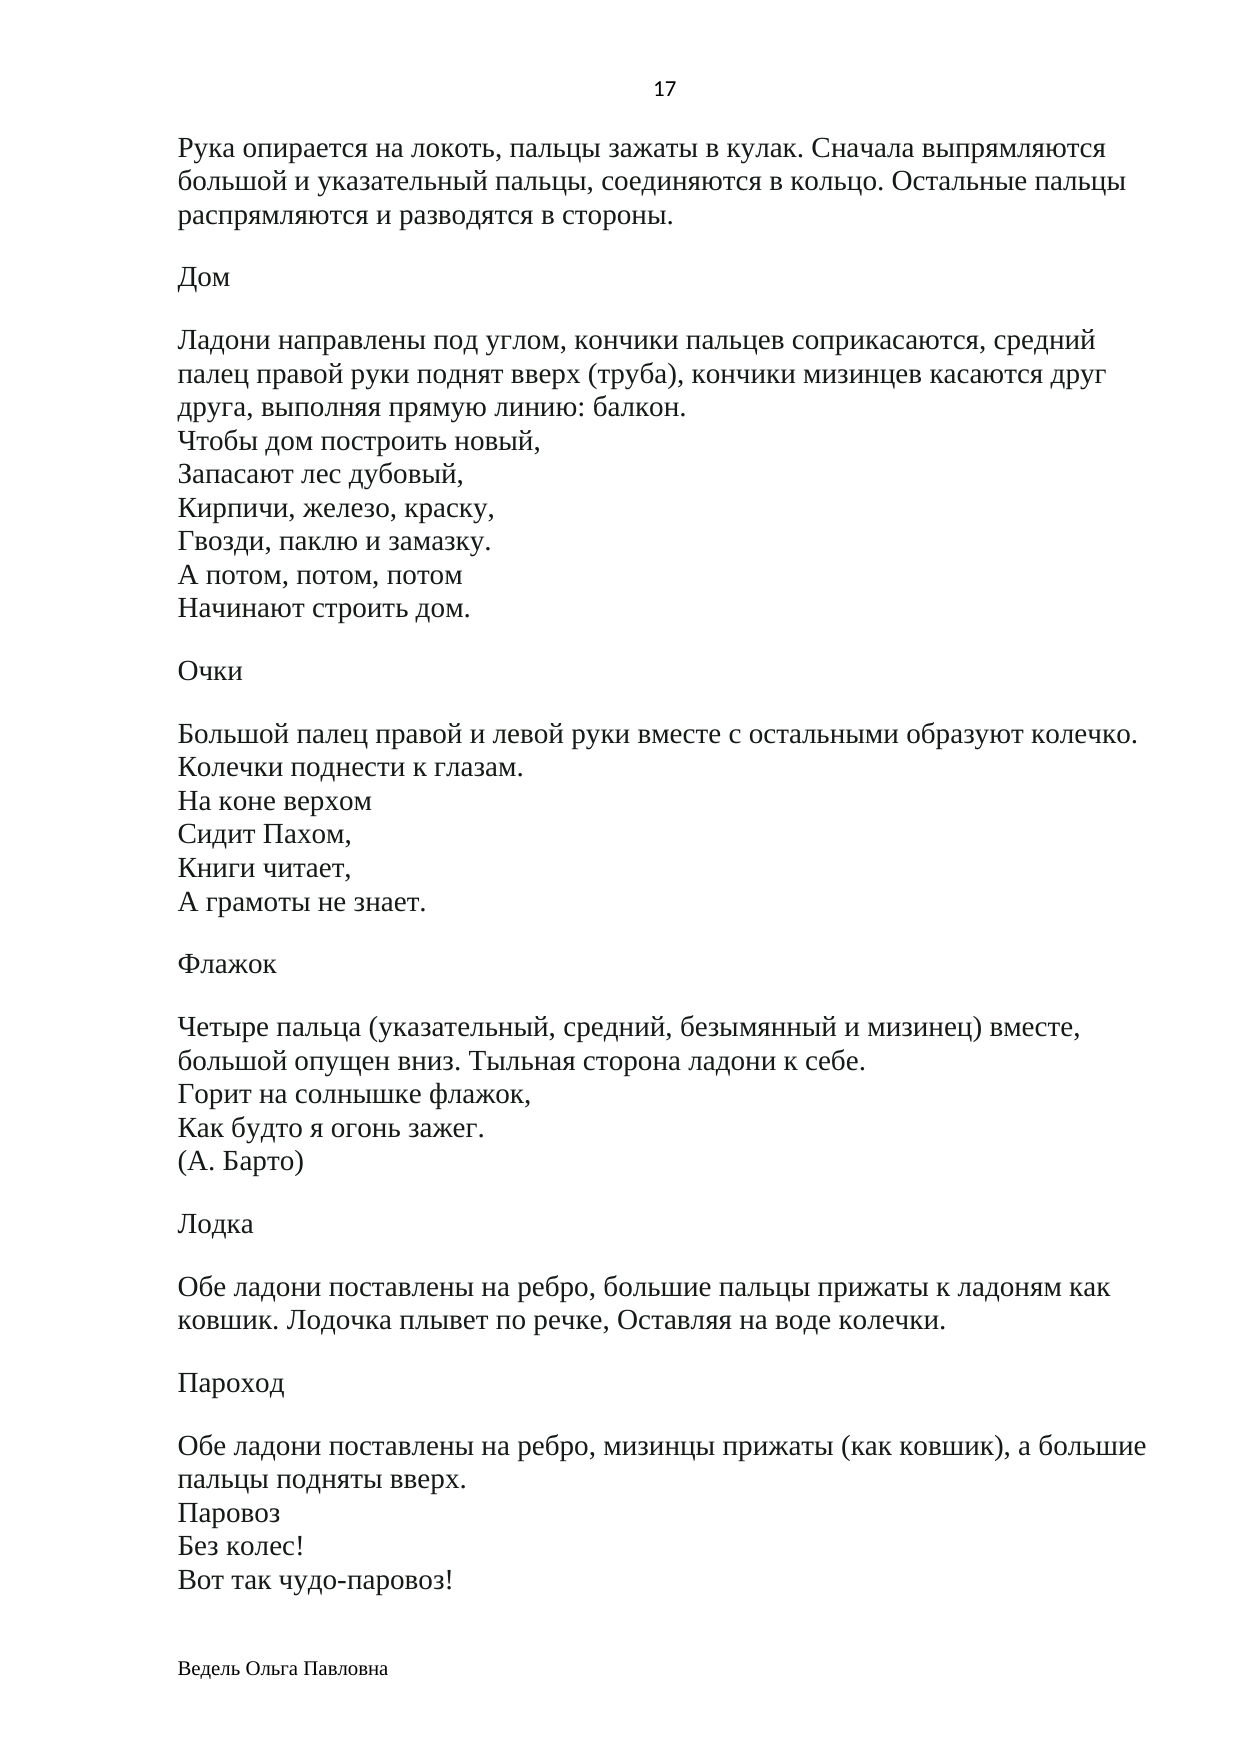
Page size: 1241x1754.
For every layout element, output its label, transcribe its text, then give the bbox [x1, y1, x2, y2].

text Большой палец правой и левой руки вместе с остальными образуют колечко. Колечки поднести к глазам. На коне верхом Сидит Пахом, Книги читает, А грамоты не знает. [177, 716, 1152, 917]
text Лодка [177, 1206, 1152, 1239]
text Ладони направлены под углом, кончики пальцев соприкасаются, средний палец правой руки поднят вверх (труба), кончики мизинцев касаются друг друга, выполняя прямую линию: балкон. Чтобы дом построить новый, Запасают лес дубовый, Кирпичи, железо, краску, Гвозди, паклю и замазку. А потом, потом, потом Начинают строить дом. [177, 322, 1152, 624]
text Очки [177, 653, 1152, 687]
text Рука опирается на локоть, пальцы зажаты в кулак. Сначала выпрямляются большой и указательный пальцы, соединяются в кольцо. Остальные пальцы распрямляются и разводятся в стороны. [177, 130, 1152, 230]
text Дом [177, 259, 1152, 293]
text Четыре пальца (указательный, средний, безымянный и мизинец) вместе, большой опущен вниз. Тыльная сторона ладони к себе. Горит на солнышке флажок, Как будто я огонь зажег. (А. Барто) [177, 1009, 1152, 1177]
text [177, 1428, 1152, 1595]
text Пароход [177, 1365, 1152, 1398]
text Флажок [177, 946, 1152, 980]
text Обе ладони поставлены на ребро, большие пальцы прижаты к ладоням как ковшик. Лодочка плывет по речке, Оставляя на воде колечки. [177, 1269, 1152, 1336]
